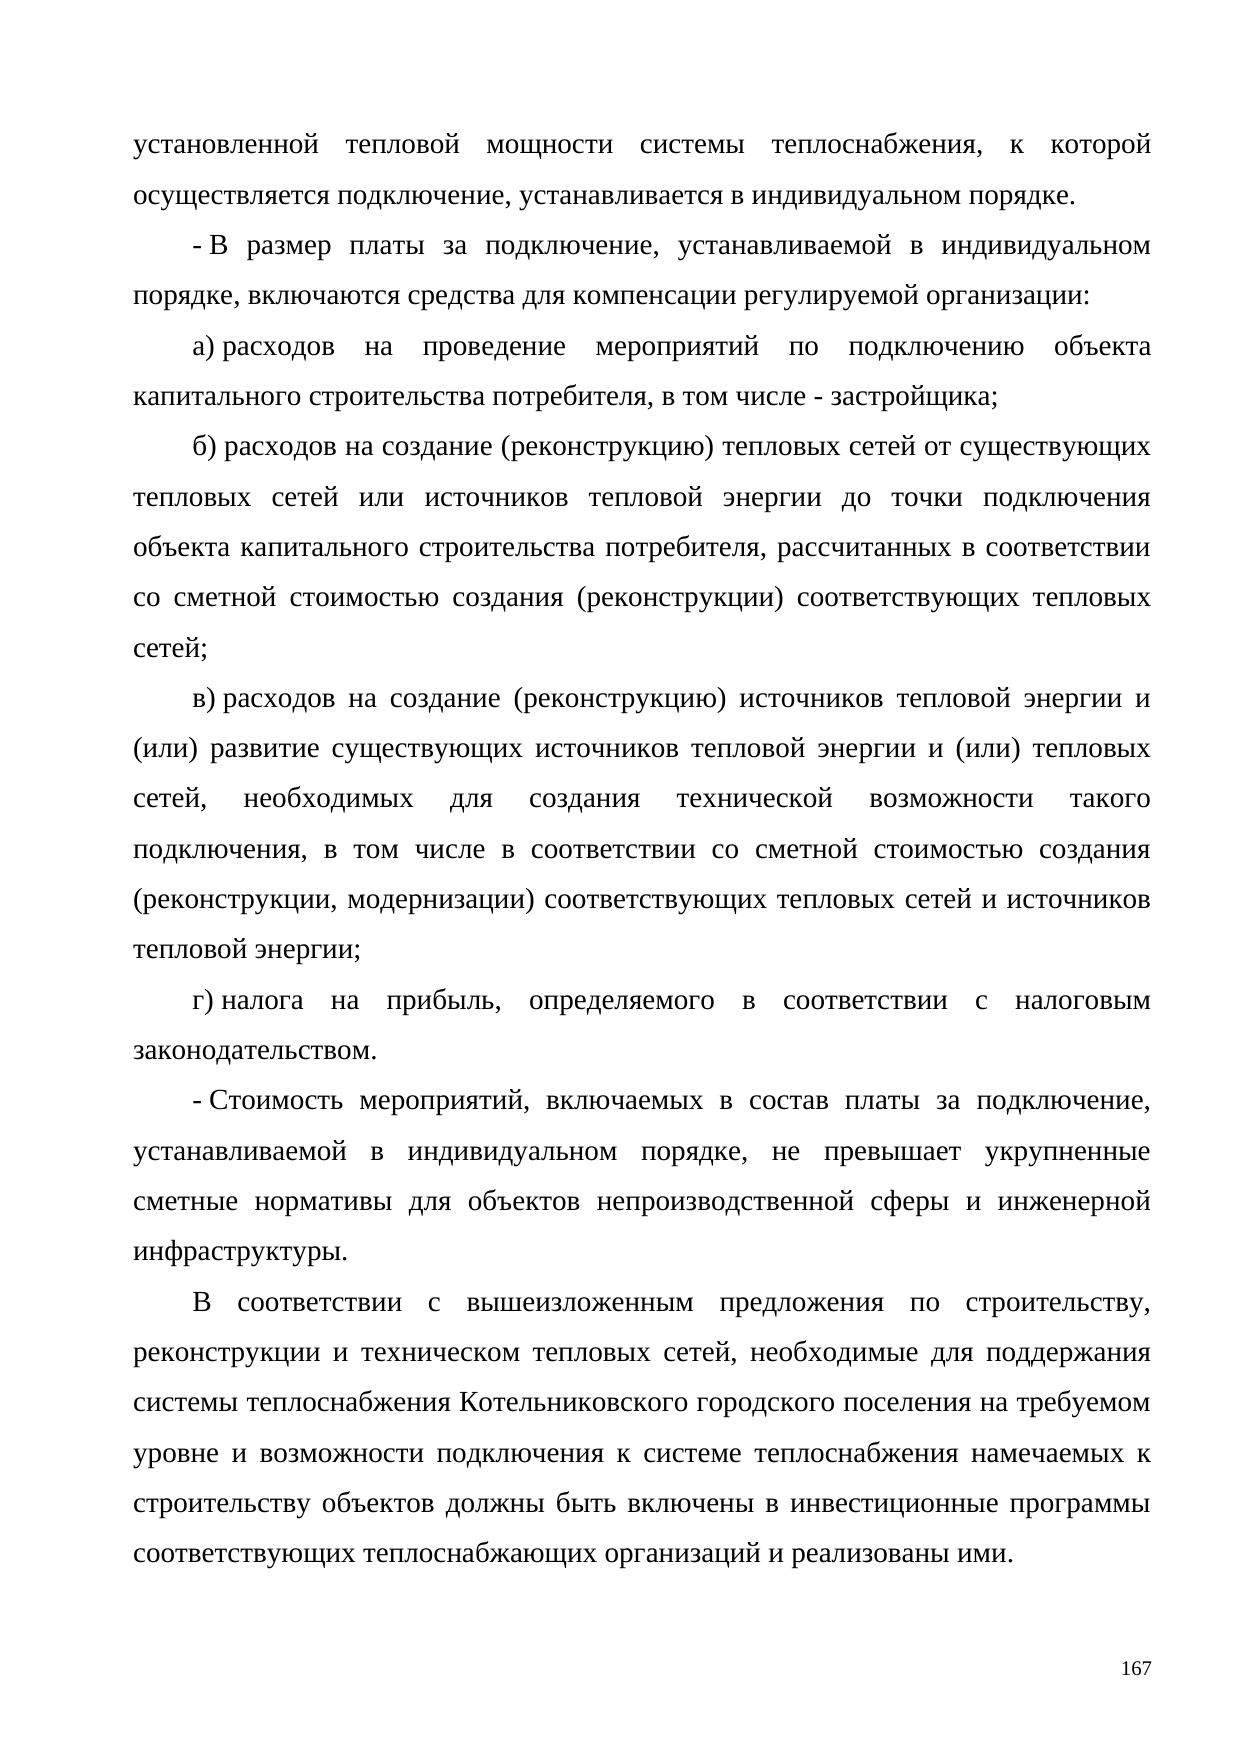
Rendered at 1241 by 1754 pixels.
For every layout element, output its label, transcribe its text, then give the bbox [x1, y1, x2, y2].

text г) налога на прибыль, определяемого в соответствии с налоговым законодательством. [133, 982, 1152, 1066]
text - Стоимость мероприятий, включаемых в состав платы за подключение, устанавливаемой в индивидуальном порядке, не превышает укрупненные сметные нормативы для объектов непроизводственной сферы и инженерной инфраструктуры. [133, 1082, 1152, 1267]
text В соответствии с вышеизложенным предложения по строительству, реконструкции и техническом тепловых сетей, необходимые для поддержания системы теплоснабжения Котельниковского городского поселения на требуемом уровне и возможности подключения к системе теплоснабжения намечаемых к строительству объектов должны быть включены в инвестиционные программы соответствующих теплоснабжающих организаций и реализованы ими. [133, 1284, 1152, 1569]
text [133, 127, 1152, 210]
text а) расходов на проведение мероприятий по подключению объекта капитального строительства потребителя, в том числе - застройщика; [133, 328, 1152, 412]
text б) расходов на создание (реконструкцию) тепловых сетей от существующих тепловых сетей или источников тепловой энергии до точки подключения объекта капитального строительства потребителя, рассчитанных в соответствии со сметной стоимостью создания (реконструкции) соответствующих тепловых сетей; [133, 428, 1152, 663]
text в) расходов на создание (реконструкцию) источников тепловой энергии и (или) развитие существующих источников тепловой энергии и (или) тепловых сетей, необходимых для создания технической возможности такого подключения, в том числе в соответствии со сметной стоимостью создания (реконструкции, модернизации) соответствующих тепловых сетей и источников тепловой энергии; [133, 680, 1152, 965]
text - В размер платы за подключение, устанавливаемой в индивидуальном порядке, включаются средства для компенсации регулируемой организации: [133, 227, 1152, 311]
